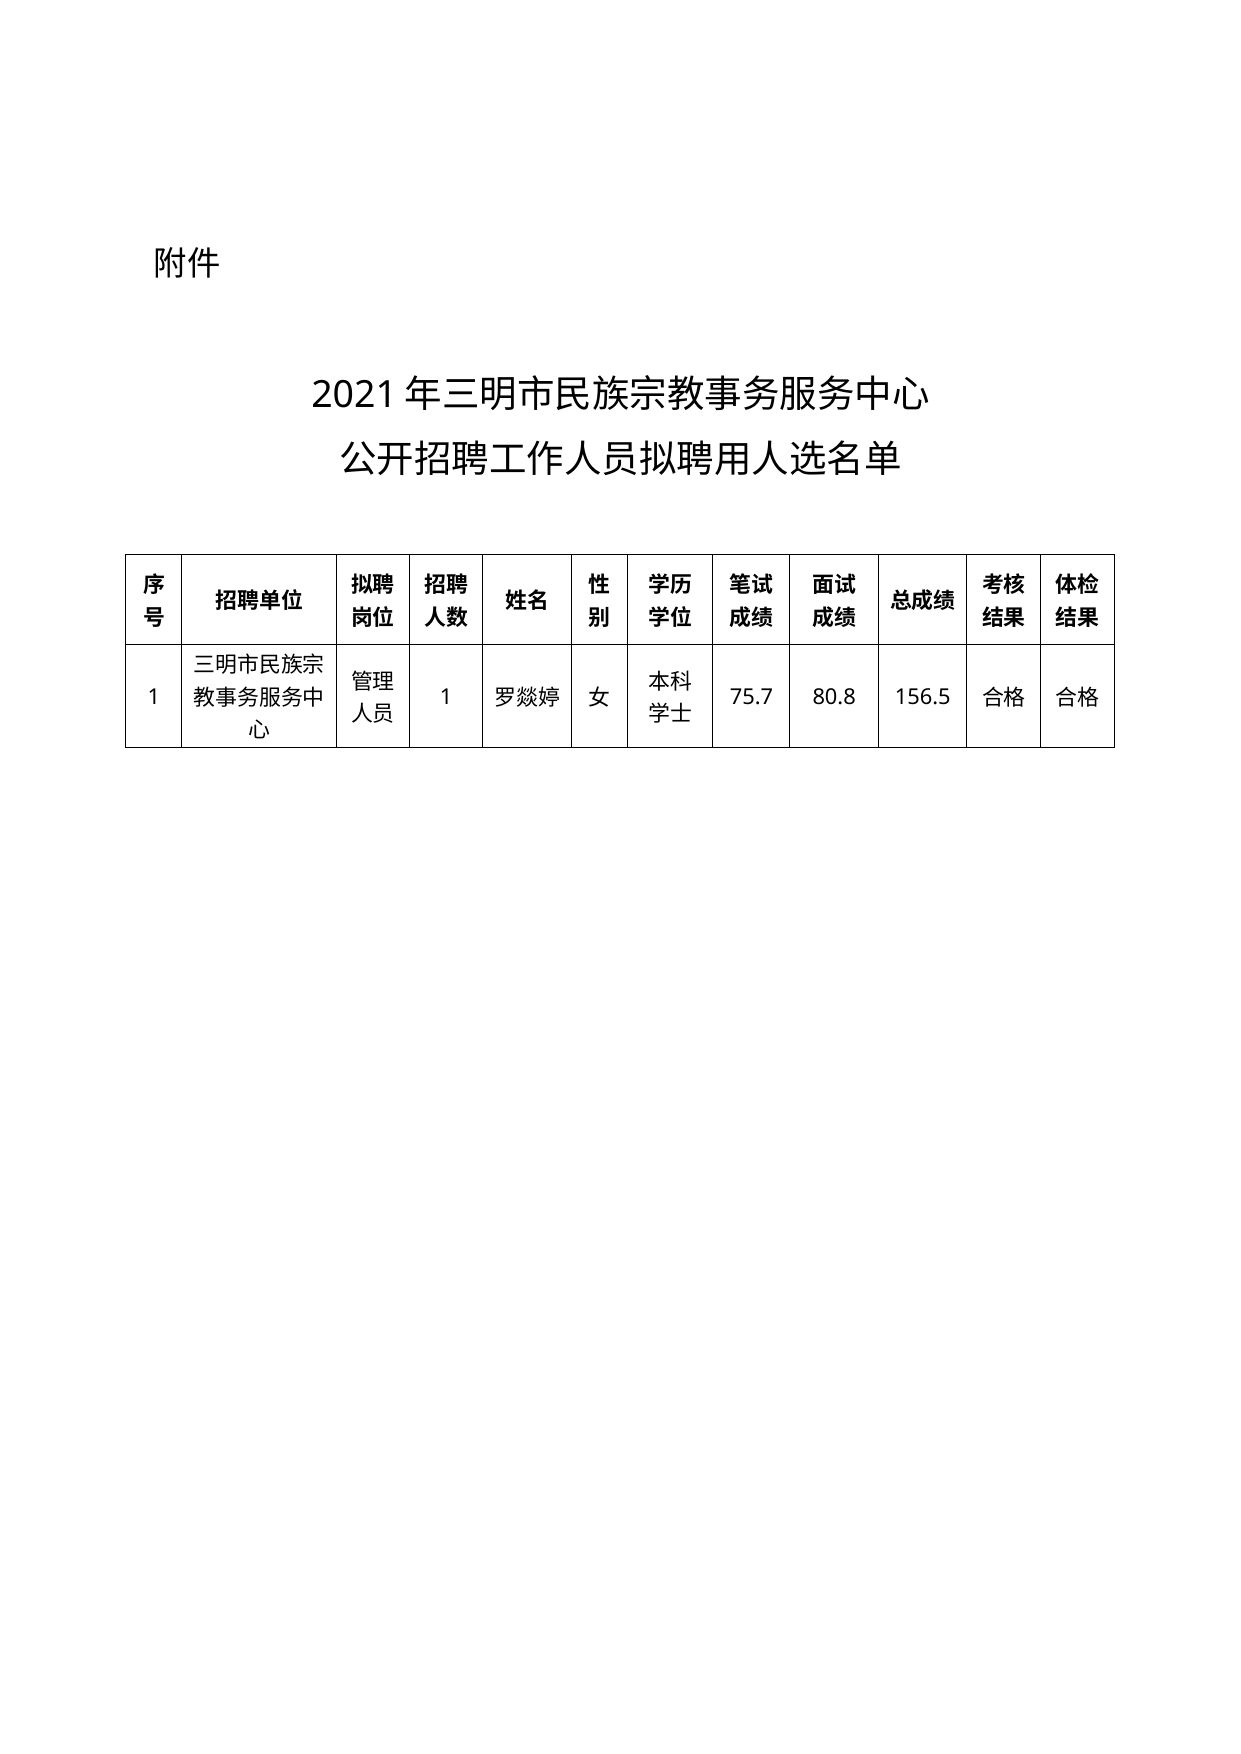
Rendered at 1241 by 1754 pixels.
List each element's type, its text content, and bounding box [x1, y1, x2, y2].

table_header 总成绩 [879, 555, 966, 644]
table_header 性别 [572, 555, 627, 644]
table_cell 合格 [967, 645, 1040, 747]
table_cell 1 [410, 645, 482, 747]
table_header 体检 结果 [1041, 555, 1114, 644]
table_header 招聘人数 [410, 555, 482, 644]
table_header 姓名 [483, 555, 571, 644]
table_cell 75.7 [713, 645, 789, 747]
table_cell 本科 学士 [628, 645, 712, 747]
table_cell 1 [126, 645, 181, 747]
table_header 学历 学位 [628, 555, 712, 644]
table_cell 罗燚婷 [483, 645, 571, 747]
table_header 面试 成绩 [790, 555, 878, 644]
table_cell 156.5 [879, 645, 966, 747]
table_header 考核结果 [967, 555, 1040, 644]
table_cell 管理人员 [337, 645, 409, 747]
table_cell 合格 [1041, 645, 1114, 747]
table_header 拟聘岗位 [337, 555, 409, 644]
table_header 招聘单位 [182, 555, 336, 644]
table_cell 80.8 [790, 645, 878, 747]
table_header 笔试 成绩 [713, 555, 789, 644]
table_cell 三明市民族宗教事务服务中心 [182, 645, 336, 747]
table_cell 女 [572, 645, 627, 747]
text 附件 [153, 229, 1087, 294]
table_header 序号 [126, 555, 181, 644]
text 2021年三明市民族宗教事务服务中心 [153, 359, 1087, 424]
text 公开招聘工作人员拟聘用人选名单 [153, 424, 1087, 489]
